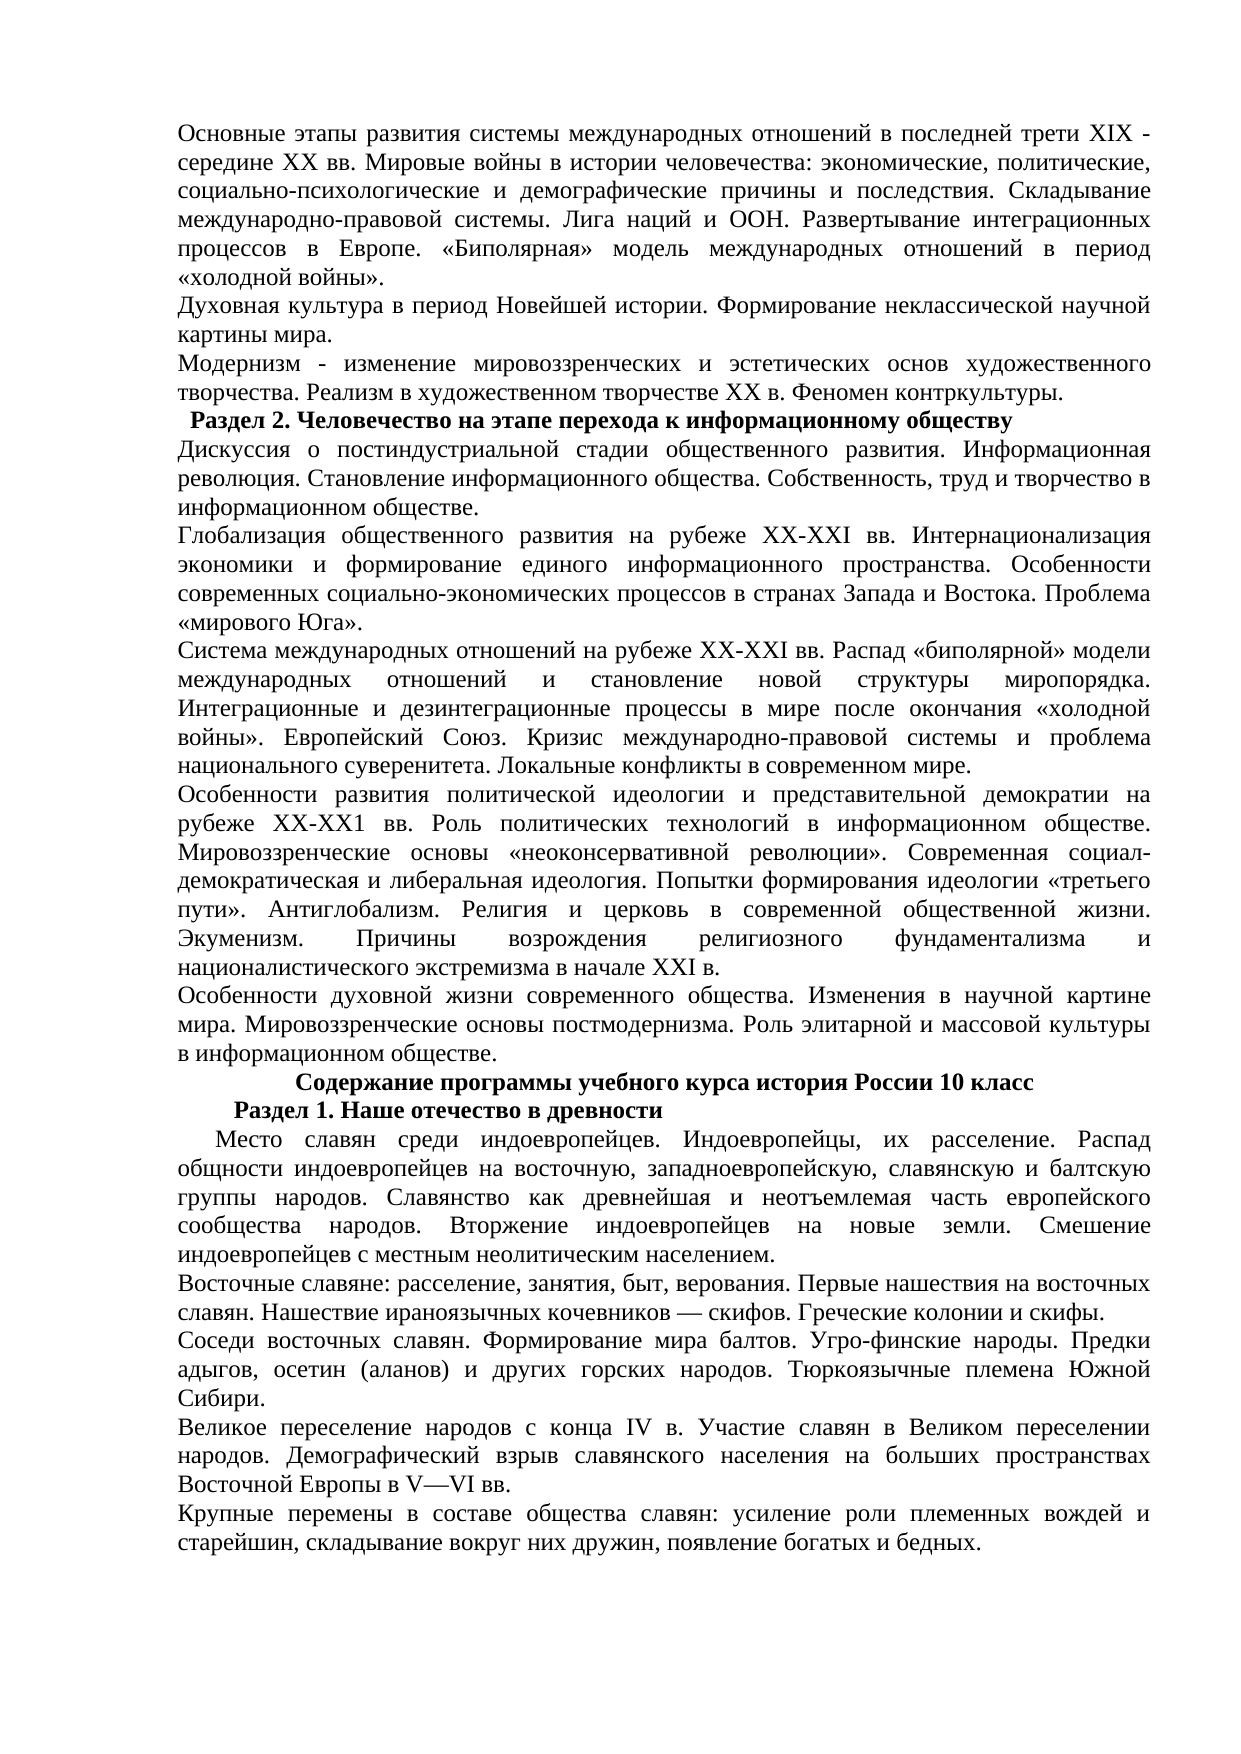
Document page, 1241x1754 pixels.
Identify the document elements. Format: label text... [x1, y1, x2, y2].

text Система международных отношений на рубеже XX-XXI вв. Распад «биполярной» модели международных отношений и становление новой структуры миропорядка. Интеграционные и дезинтеграционные процессы в мире после окончания «холодной войны». Европейский Союз. Кризис международно-правовой системы и проблема национального суверенитета. Локальные конфликты в современном мире. [177, 636, 1152, 779]
text Соседи восточных славян. Формирование мира балтов. Угро-финские народы. Предки адыгов, осетин (аланов) и других горских народов. Тюркоязычные племена Южной Сибири. [177, 1326, 1152, 1412]
text Глобализация общественного развития на рубеже XX-XXI вв. Интернационализация экономики и формирование единого информационного пространства. Особенности современных социально-экономических процессов в странах Запада и Востока. Проблема «мирового Юга». [177, 521, 1152, 636]
text Модернизм - изменение мировоззренческих и эстетических основ художественного творчества. Реализм в художественном творчестве ХХ в. Феномен контркультуры. [177, 348, 1152, 406]
text Крупные перемены в составе общества славян: усиление роли племенных вождей и старейшин, складывание вокруг них дружин, появление богатых и бедных. [177, 1498, 1152, 1556]
text Основные этапы развития системы международных отношений в последней трети XIX - середине ХХ вв. Мировые войны в истории человечества: экономические, политические, социально-психологические и демографические причины и последствия. Складывание международно-правовой системы. Лига наций и ООН. Развертывание интеграционных процессов в Европе. «Биполярная» модель международных отношений в период «холодной войны». [177, 118, 1152, 291]
text Восточные славяне: расселение, занятия, быт, верования. Первые нашествия на восточных славян. Нашествие ираноязычных кочевников — скифов. Греческие колонии и скифы. [177, 1268, 1152, 1326]
text Особенности развития политической идеологии и представительной демократии на рубеже ХХ-ХХ1 вв. Роль политических технологий в информационном обществе. Мировоззренческие основы «неоконсервативной революции». Современная социал-демократическая и либеральная идеология. Попытки формирования идеологии «третьего пути». Антиглобализм. Религия и церковь в современной общественной жизни. Экуменизм. Причины возрождения религиозного фундаментализма и националистического экстремизма в начале XXI в. [177, 779, 1152, 981]
text Содержание программы учебного курса история России 10 класс [177, 1067, 1152, 1096]
text Раздел 2. Человечество на этапе перехода к информационному обществу [177, 406, 1152, 434]
text Дискуссия о постиндустриальной стадии общественного развития. Информационная революция. Становление информационного общества. Собственность, труд и творчество в информационном обществе. [177, 434, 1152, 521]
text Место славян среди индоевропейцев. Индоевропейцы, их расселение. Распад общности индоевропейцев на восточную, западноевропейскую, славянскую и балтскую группы народов. Славянство как древнейшая и неотъемлемая часть европейского сообщества народов. Вторжение индоевропейцев на новые земли. Смешение индоевропейцев с местным неолитическим населением. [177, 1124, 1152, 1268]
text Раздел 1. Наше отечество в древности [233, 1096, 1152, 1124]
text Великое переселение народов с конца IV в. Участие славян в Великом переселении народов. Демографический взрыв славянского населения на больших пространствах Восточной Европы в V—VI вв. [177, 1412, 1152, 1498]
text Духовная культура в период Новейшей истории. Формирование неклассической научной картины мира. [177, 291, 1152, 348]
text Особенности духовной жизни современного общества. Изменения в научной картине мира. Мировоззренческие основы постмодернизма. Роль элитарной и массовой культуры в информационном обществе. [177, 981, 1152, 1067]
